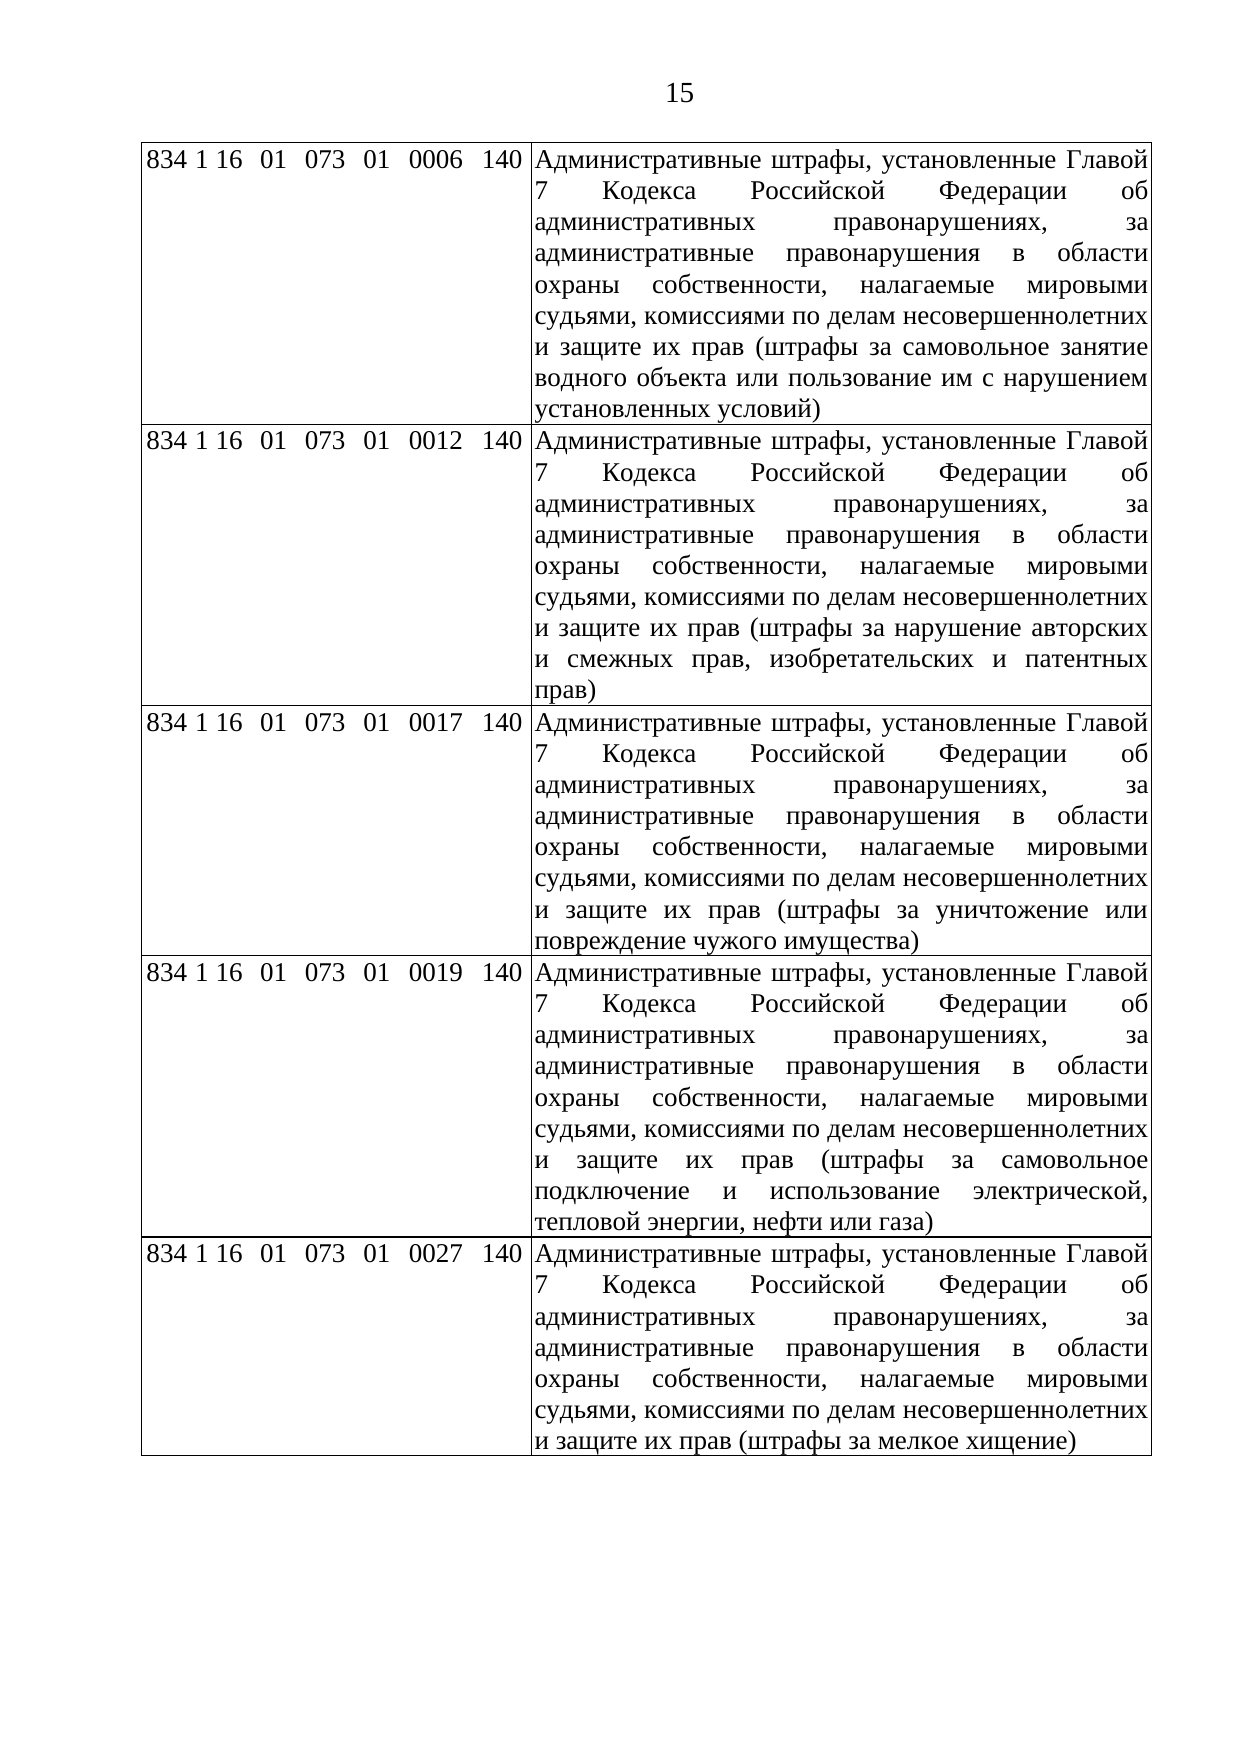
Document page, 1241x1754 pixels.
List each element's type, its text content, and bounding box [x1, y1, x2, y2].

table_cell 140 [473, 1238, 531, 1455]
table_cell 0019 [399, 956, 472, 1236]
table_cell 1 [192, 1238, 207, 1455]
table_cell 01 [354, 956, 399, 1236]
table_cell 073 [295, 425, 354, 705]
table_cell 834 [142, 425, 192, 705]
table_cell 834 [142, 956, 192, 1236]
table_cell 073 [295, 1238, 354, 1455]
table_cell 073 [295, 143, 354, 423]
table_cell 01 [354, 706, 399, 955]
table_cell 1 [192, 706, 207, 955]
table_cell 16 [207, 956, 251, 1236]
table_cell 073 [295, 706, 354, 955]
table_cell Административные штрафы, установленные Главой 7 Кодекса Российской Федерации об административных правонарушениях, за административные правонарушения в области охраны собственности, налагаемые мировыми судьями, комиссиями по делам несовершеннолетних и защите их прав (штрафы за самовольное подключение и использование электрической, тепловой энергии, нефти или газа) [532, 956, 1151, 1236]
table_cell Административные штрафы, установленные Главой 7 Кодекса Российской Федерации об административных правонарушениях, за административные правонарушения в области охраны собственности, налагаемые мировыми судьями, комиссиями по делам несовершеннолетних и защите их прав (штрафы за самовольное занятие водного объекта или пользование им с нарушением установленных условий) [532, 143, 1151, 423]
table_cell 0006 [399, 143, 472, 423]
table_cell 01 [251, 956, 295, 1236]
table_cell 0017 [399, 706, 472, 955]
table_cell 140 [473, 706, 531, 955]
table_cell 1 [192, 143, 207, 423]
table_cell 140 [473, 956, 531, 1236]
table_cell 1 [192, 425, 207, 705]
table_cell Административные штрафы, установленные Главой 7 Кодекса Российской Федерации об административных правонарушениях, за административные правонарушения в области охраны собственности, налагаемые мировыми судьями, комиссиями по делам несовершеннолетних и защите их прав (штрафы за мелкое хищение) [532, 1238, 1151, 1455]
table_cell 01 [251, 425, 295, 705]
table_cell 834 [142, 1238, 192, 1455]
table_cell 16 [207, 143, 251, 423]
table_cell 140 [473, 143, 531, 423]
table_cell 140 [473, 425, 531, 705]
table_cell 01 [354, 425, 399, 705]
table_cell 834 [142, 706, 192, 955]
table_cell 1 [192, 956, 207, 1236]
table_cell Административные штрафы, установленные Главой 7 Кодекса Российской Федерации об административных правонарушениях, за административные правонарушения в области охраны собственности, налагаемые мировыми судьями, комиссиями по делам несовершеннолетних и защите их прав (штрафы за нарушение авторских и смежных прав, изобретательских и патентных прав) [532, 425, 1151, 705]
table_cell 01 [251, 143, 295, 423]
table_cell 16 [207, 706, 251, 955]
table_cell Административные штрафы, установленные Главой 7 Кодекса Российской Федерации об административных правонарушениях, за административные правонарушения в области охраны собственности, налагаемые мировыми судьями, комиссиями по делам несовершеннолетних и защите их прав (штрафы за уничтожение или повреждение чужого имущества) [532, 706, 1151, 955]
table_cell 834 [142, 143, 192, 423]
table_cell 01 [251, 1238, 295, 1455]
table_cell 073 [295, 956, 354, 1236]
table_cell 0012 [399, 425, 472, 705]
table_cell 01 [354, 143, 399, 423]
table_cell 01 [354, 1238, 399, 1455]
table_cell 16 [207, 425, 251, 705]
table_cell 01 [251, 706, 295, 955]
table_cell 16 [207, 1238, 251, 1455]
table_cell 0027 [399, 1238, 472, 1455]
